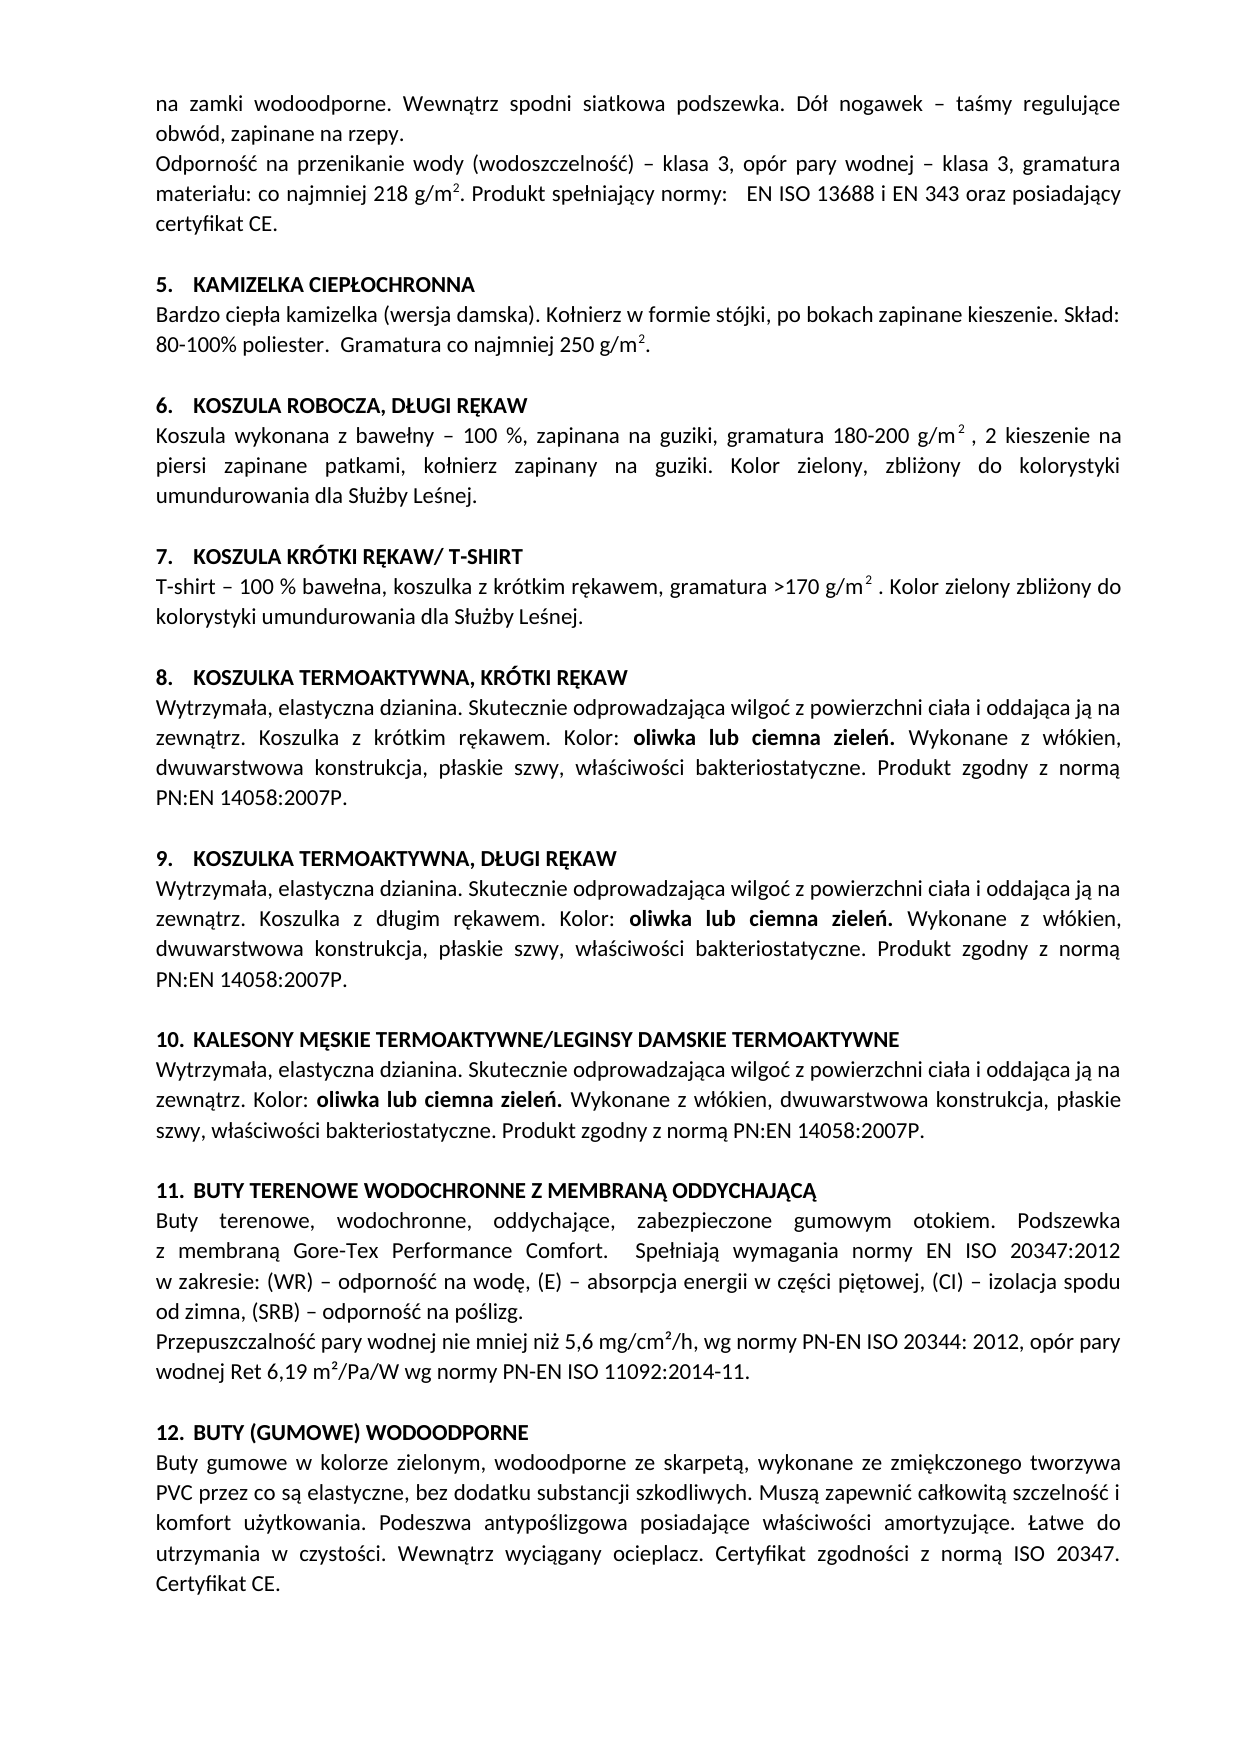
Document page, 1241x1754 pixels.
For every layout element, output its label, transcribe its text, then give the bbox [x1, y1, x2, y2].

text Wytrzymała, elastyczna dzianina. Skutecznie odprowadzająca wilgoć z powierzchni ciała i oddająca ją na zewnątrz. Koszulka z krótkim rękawem. Kolor: oliwka lub ciemna zieleń. Wykonane z włókien, dwuwarstwowa konstrukcja, płaskie szwy, właściwości bakteriostatyczne. Produkt zgodny z normą PN:EN 14058:2007P. [156, 693, 1122, 811]
text Przepuszczalność pary wodnej nie mniej niż 5,6 mg/cm²/h, wg normy PN-EN ISO 20344: 2012, opór pary wodnej Ret 6,19 m²/Pa/W wg normy PN-EN ISO 11092:2014-11. [156, 1327, 1122, 1385]
list KALESONY MĘSKIE TERMOAKTYWNE/LEGINSY DAMSKIE TERMOAKTYWNE [156, 1025, 1122, 1053]
text T-shirt – 100 % bawełna, koszulka z krótkim rękawem, gramatura >170 g/m2 . Kolor zielony zbliżony do kolorystyki umundurowania dla Służby Leśnej. [156, 572, 1122, 630]
list KOSZULKA TERMOAKTYWNA, DŁUGI RĘKAW [156, 844, 1122, 872]
list KOSZULA KRÓTKI RĘKAW/ T-SHIRT [156, 542, 1122, 570]
text Odporność na przenikanie wody (wodoszczelność) – klasa 3, opór pary wodnej – klasa 3, gramatura materiału: co najmniej 218 g/m2. Produkt spełniający normy: EN ISO 13688 i EN 343 oraz posiadający certyfikat CE. [155, 149, 1122, 237]
text Buty terenowe, wodochronne, oddychające, zabezpieczone gumowym otokiem. Podszewka z membraną Gore-Tex Performance Comfort. Spełniają wymagania normy EN ISO 20347:2012 w zakresie: (WR) – odporność na wodę, (E) – absorpcja energii w części piętowej, (CI) – izolacja spodu od zimna, (SRB) – odporność na poślizg. [156, 1206, 1122, 1325]
list KOSZULA ROBOCZA, DŁUGI RĘKAW [156, 391, 1122, 419]
list KOSZULKA TERMOAKTYWNA, KRÓTKI RĘKAW [156, 663, 1122, 691]
text Koszula wykonana z bawełny – 100 %, zapinana na guziki, gramatura 180-200 g/m2 , 2 kieszenie na piersi zapinane patkami, kołnierz zapinany na guziki. Kolor zielony, zbliżony do kolorystyki umundurowania dla Służby Leśnej. [156, 421, 1122, 509]
text Buty gumowe w kolorze zielonym, wodoodporne ze skarpetą, wykonane ze zmiękczonego tworzywa PVC przez co są elastyczne, bez dodatku substancji szkodliwych. Muszą zapewnić całkowitą szczelność i komfort użytkowania. Podeszwa antypoślizgowa posiadające właściwości amortyzujące. Łatwe do utrzymania w czystości. Wewnątrz wyciągany ocieplacz. Certyfikat zgodności z normą ISO 20347. Certyfikat CE. [156, 1448, 1122, 1597]
text Bardzo ciepła kamizelka (wersja damska). Kołnierz w formie stójki, po bokach zapinane kieszenie. Skład: 80-100% poliester. Gramatura co najmniej 250 g/m2. [156, 300, 1122, 358]
text Wytrzymała, elastyczna dzianina. Skutecznie odprowadzająca wilgoć z powierzchni ciała i oddająca ją na zewnątrz. Koszulka z długim rękawem. Kolor: oliwka lub ciemna zieleń. Wykonane z włókien, dwuwarstwowa konstrukcja, płaskie szwy, właściwości bakteriostatyczne. Produkt zgodny z normą PN:EN 14058:2007P. [156, 874, 1122, 993]
list KAMIZELKA CIEPŁOCHRONNA [156, 270, 1122, 298]
text Wytrzymała, elastyczna dzianina. Skutecznie odprowadzająca wilgoć z powierzchni ciała i oddająca ją na zewnątrz. Kolor: oliwka lub ciemna zieleń. Wykonane z włókien, dwuwarstwowa konstrukcja, płaskie szwy, właściwości bakteriostatyczne. Produkt zgodny z normą PN:EN 14058:2007P. [156, 1055, 1122, 1144]
list BUTY (GUMOWE) WODOODPORNE [156, 1418, 1122, 1446]
list BUTY TERENOWE WODOCHRONNE Z MEMBRANĄ ODDYCHAJĄCĄ [156, 1176, 1122, 1204]
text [155, 89, 1122, 147]
